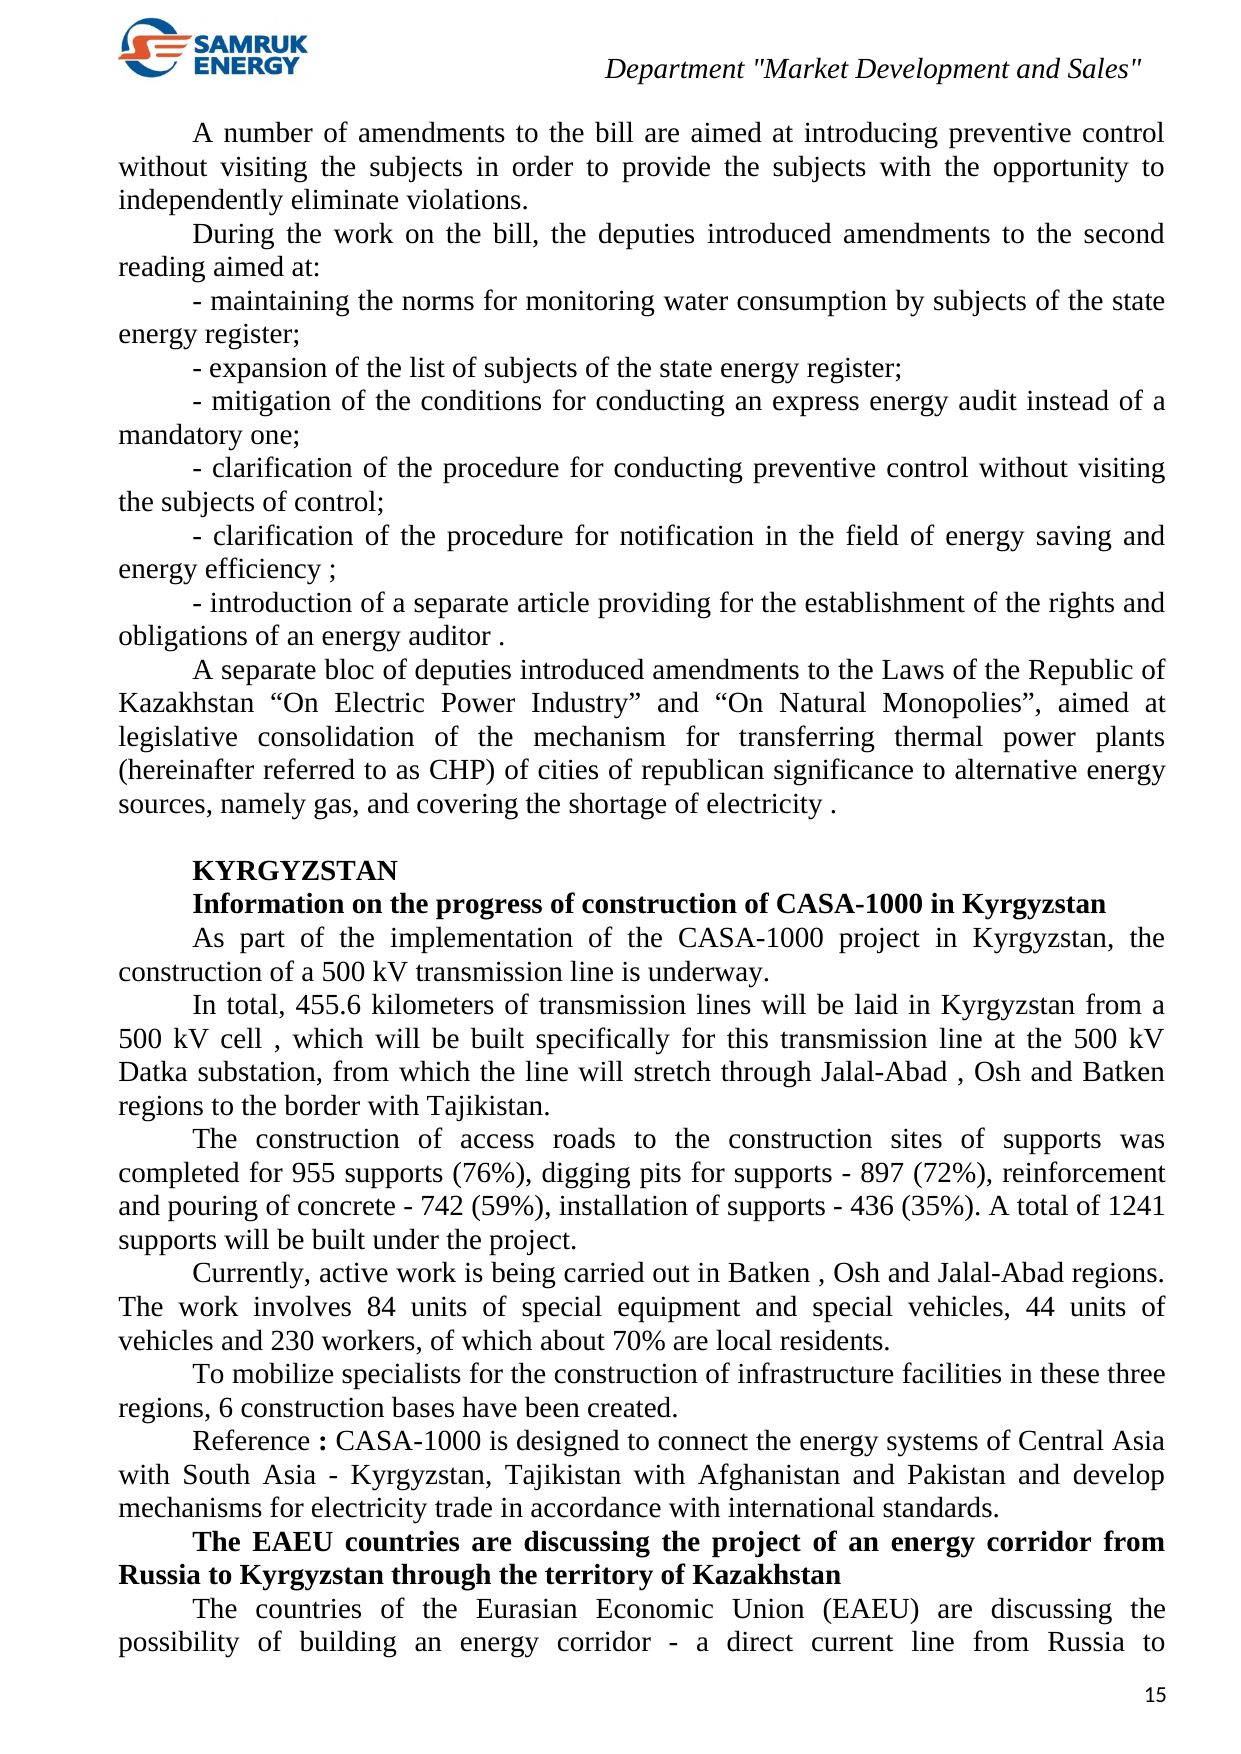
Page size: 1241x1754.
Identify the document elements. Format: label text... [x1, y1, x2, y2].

text - clarification of the procedure for notification in the field of energy saving and energy efficiency ; [118, 518, 1167, 585]
text A number of amendments to the bill are aimed at introducing preventive control without visiting the subjects in order to provide the subjects with the opportunity to independently eliminate violations. [118, 115, 1167, 216]
text Information on the progress of construction of CASA-1000 in Kyrgyzstan [118, 887, 1167, 920]
text KYRGYZSTAN [118, 853, 1167, 887]
text - maintaining the norms for monitoring water consumption by subjects of the state energy register; [118, 283, 1167, 350]
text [118, 1591, 1167, 1658]
text - clarification of the procedure for conducting preventive control without visiting the subjects of control; [118, 451, 1167, 518]
picture [118, 17, 308, 82]
text During the work on the bill, the deputies introduced amendments to the second reading aimed at: [118, 216, 1167, 283]
text Reference : CASA-1000 is designed to connect the energy systems of Central Asia with South Asia - Kyrgyzstan, Tajikistan with Afghanistan and Pakistan and develop mechanisms for electricity trade in accordance with international standards. [118, 1423, 1167, 1524]
text The EAEU countries are discussing the project of an energy corridor from Russia to Kyrgyzstan through the territory of Kazakhstan [118, 1524, 1167, 1591]
text As part of the implementation of the CASA-1000 project in Kyrgyzstan, the construction of a 500 kV transmission line is underway. [118, 920, 1167, 987]
text - mitigation of the conditions for conducting an express energy audit instead of a mandatory one; [118, 383, 1167, 451]
text A separate bloc of deputies introduced amendments to the Laws of the Republic of Kazakhstan “On Electric Power Industry” and “On Natural Monopolies”, aimed at legislative consolidation of the mechanism for transferring thermal power plants (hereinafter referred to as CHP) of cities of republican significance to alternative energy sources, namely gas, and covering the shortage of electricity . [118, 652, 1167, 819]
text In total, 455.6 kilometers of transmission lines will be laid in Kyrgyzstan from a 500 kV cell , which will be built specifically for this transmission line at the 500 kV Datka substation, from which the line will stretch through Jalal-Abad , Osh and Batken regions to the border with Tajikistan. [118, 987, 1167, 1121]
text - expansion of the list of subjects of the state energy register; [118, 350, 1167, 383]
text - introduction of a separate article providing for the establishment of the rights and obligations of an energy auditor . [118, 585, 1167, 652]
text The construction of access roads to the construction sites of supports was completed for 955 supports (76%), digging pits for supports - 897 (72%), reinforcement and pouring of concrete - 742 (59%), installation of supports - 436 (35%). A total of 1241 supports will be built under the project. [118, 1121, 1167, 1256]
text Currently, active work is being carried out in Batken , Osh and Jalal-Abad regions. The work involves 84 units of special equipment and special vehicles, 44 units of vehicles and 230 workers, of which about 70% are local residents. [118, 1256, 1167, 1356]
text To mobilize specialists for the construction of infrastructure facilities in these three regions, 6 construction bases have been created. [118, 1356, 1167, 1423]
